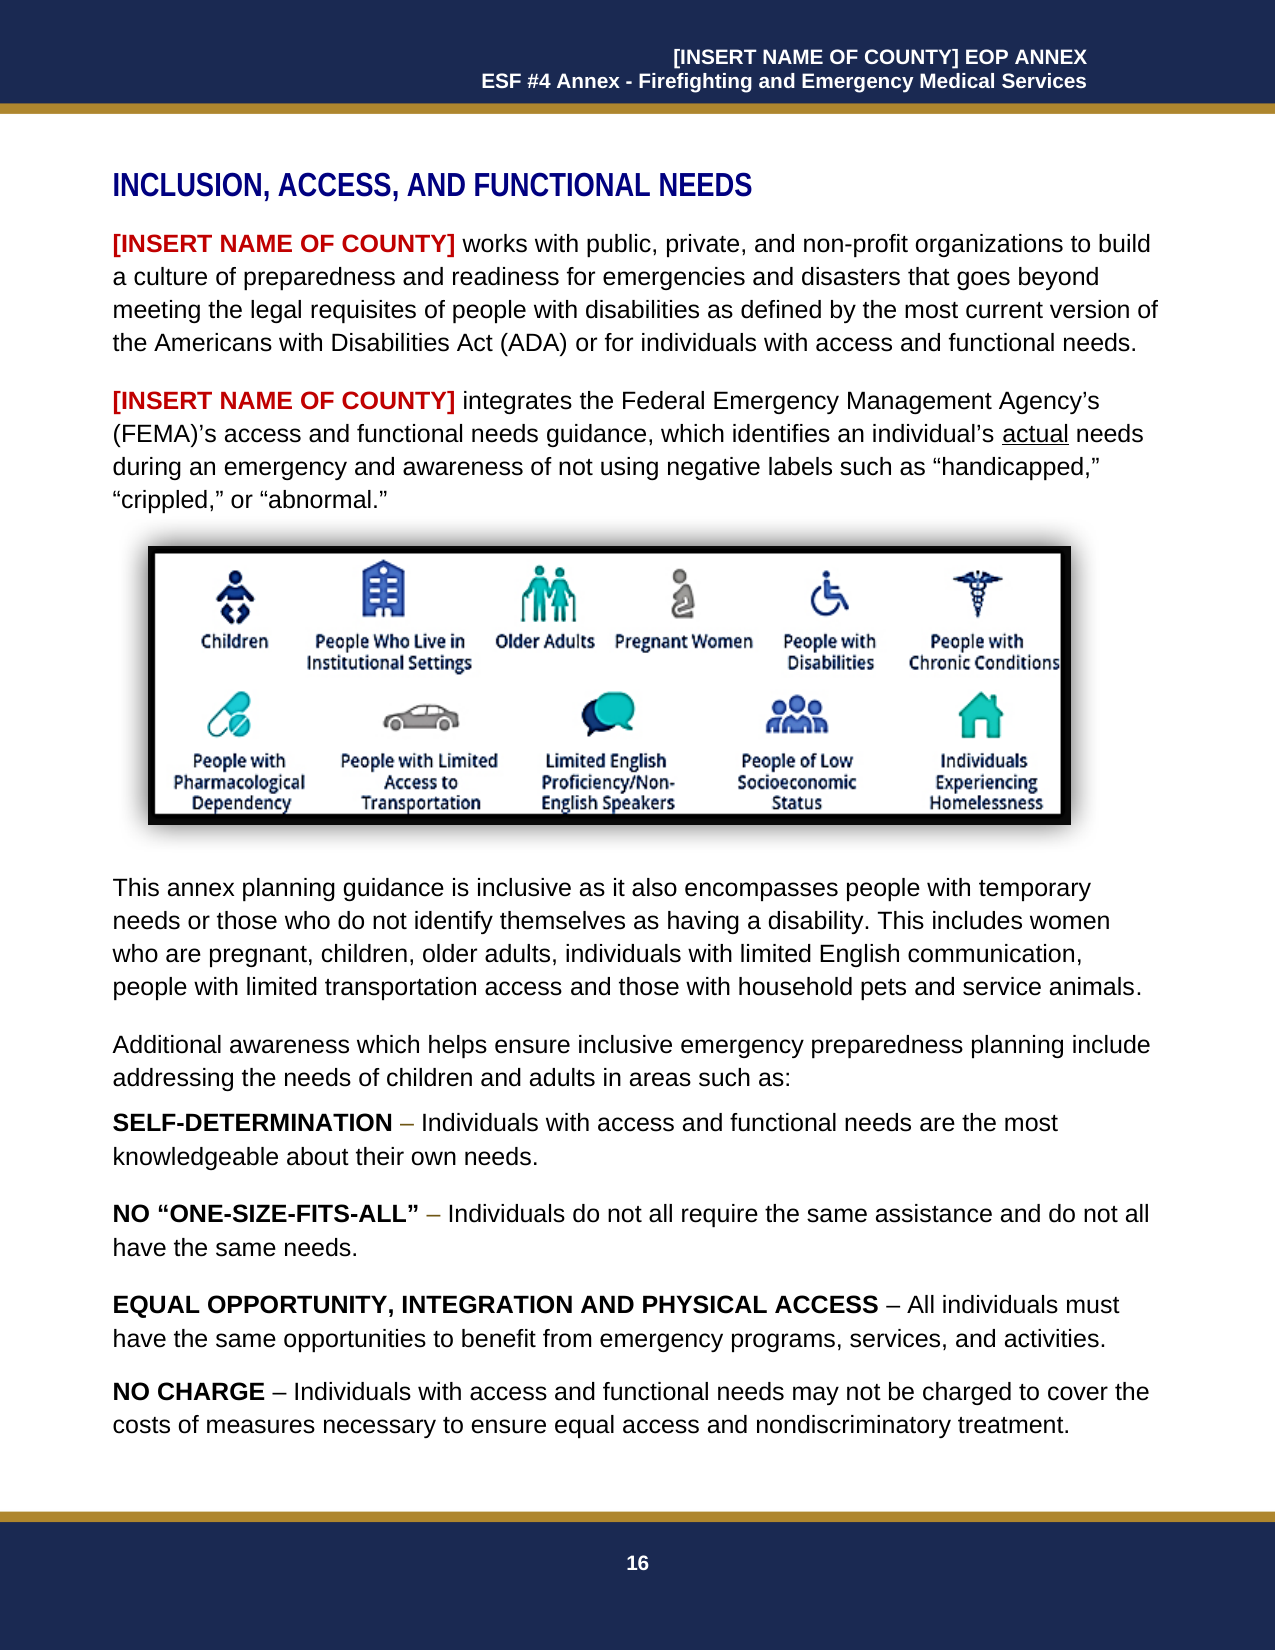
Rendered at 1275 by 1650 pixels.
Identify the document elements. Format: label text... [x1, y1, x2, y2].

text Additional awareness which helps ensure inclusive emergency preparedness planning include addressing the needs of children and adults in areas such as: [112, 1030, 1162, 1092]
text SELF-DETERMINATION – Individuals with access and functional needs are the most knowledgeable about their own needs. [112, 1108, 1162, 1170]
text NO “ONE-SIZE-FITS-ALL” – Individuals do not all require the same assistance and do not all have the same needs. [112, 1199, 1162, 1261]
text EQUAL OPPORTUNITY, INTEGRATION AND PHYSICAL ACCESS – All individuals must have the same opportunities to benefit from emergency programs, services, and activities. [112, 1291, 1162, 1352]
table_cell IFTS [129, 531, 1088, 841]
subtitle INCLUSION, ACCESS, AND FUNCTIONAL NEEDS [112, 166, 1162, 204]
text [INSERT NAME OF COUNTY] works with public, private, and non-profit organizations to build a culture of preparedness and readiness for emergencies and disasters that goes beyond meeting the legal requisites of people with disabilities as defined by the most current version of the Americans with Disabilities Act (ADA) or for individuals with access and functional needs. [112, 229, 1162, 357]
text [INSERT NAME OF COUNTY] integrates the Federal Emergency Management Agency’s (FEMA)’s access and functional needs guidance, which identifies an individual’s actual needs during an emergency and awareness of not using negative labels such as “handicapped,” “crippled,” or “abnormal.” [112, 386, 1162, 514]
picture [0, 0, 1275, 1650]
text This annex planning guidance is inclusive as it also encompasses people with temporary needs or those who do not identify themselves as having a disability. This includes women who are pregnant, children, older adults, individuals with limited English communication, people with limited transportation access and those with household pets and service animals. [112, 531, 1162, 1001]
text NO CHARGE – Individuals with access and functional needs may not be charged to cover the costs of measures necessary to ensure equal access and nondiscriminatory treatment. [112, 1377, 1162, 1439]
